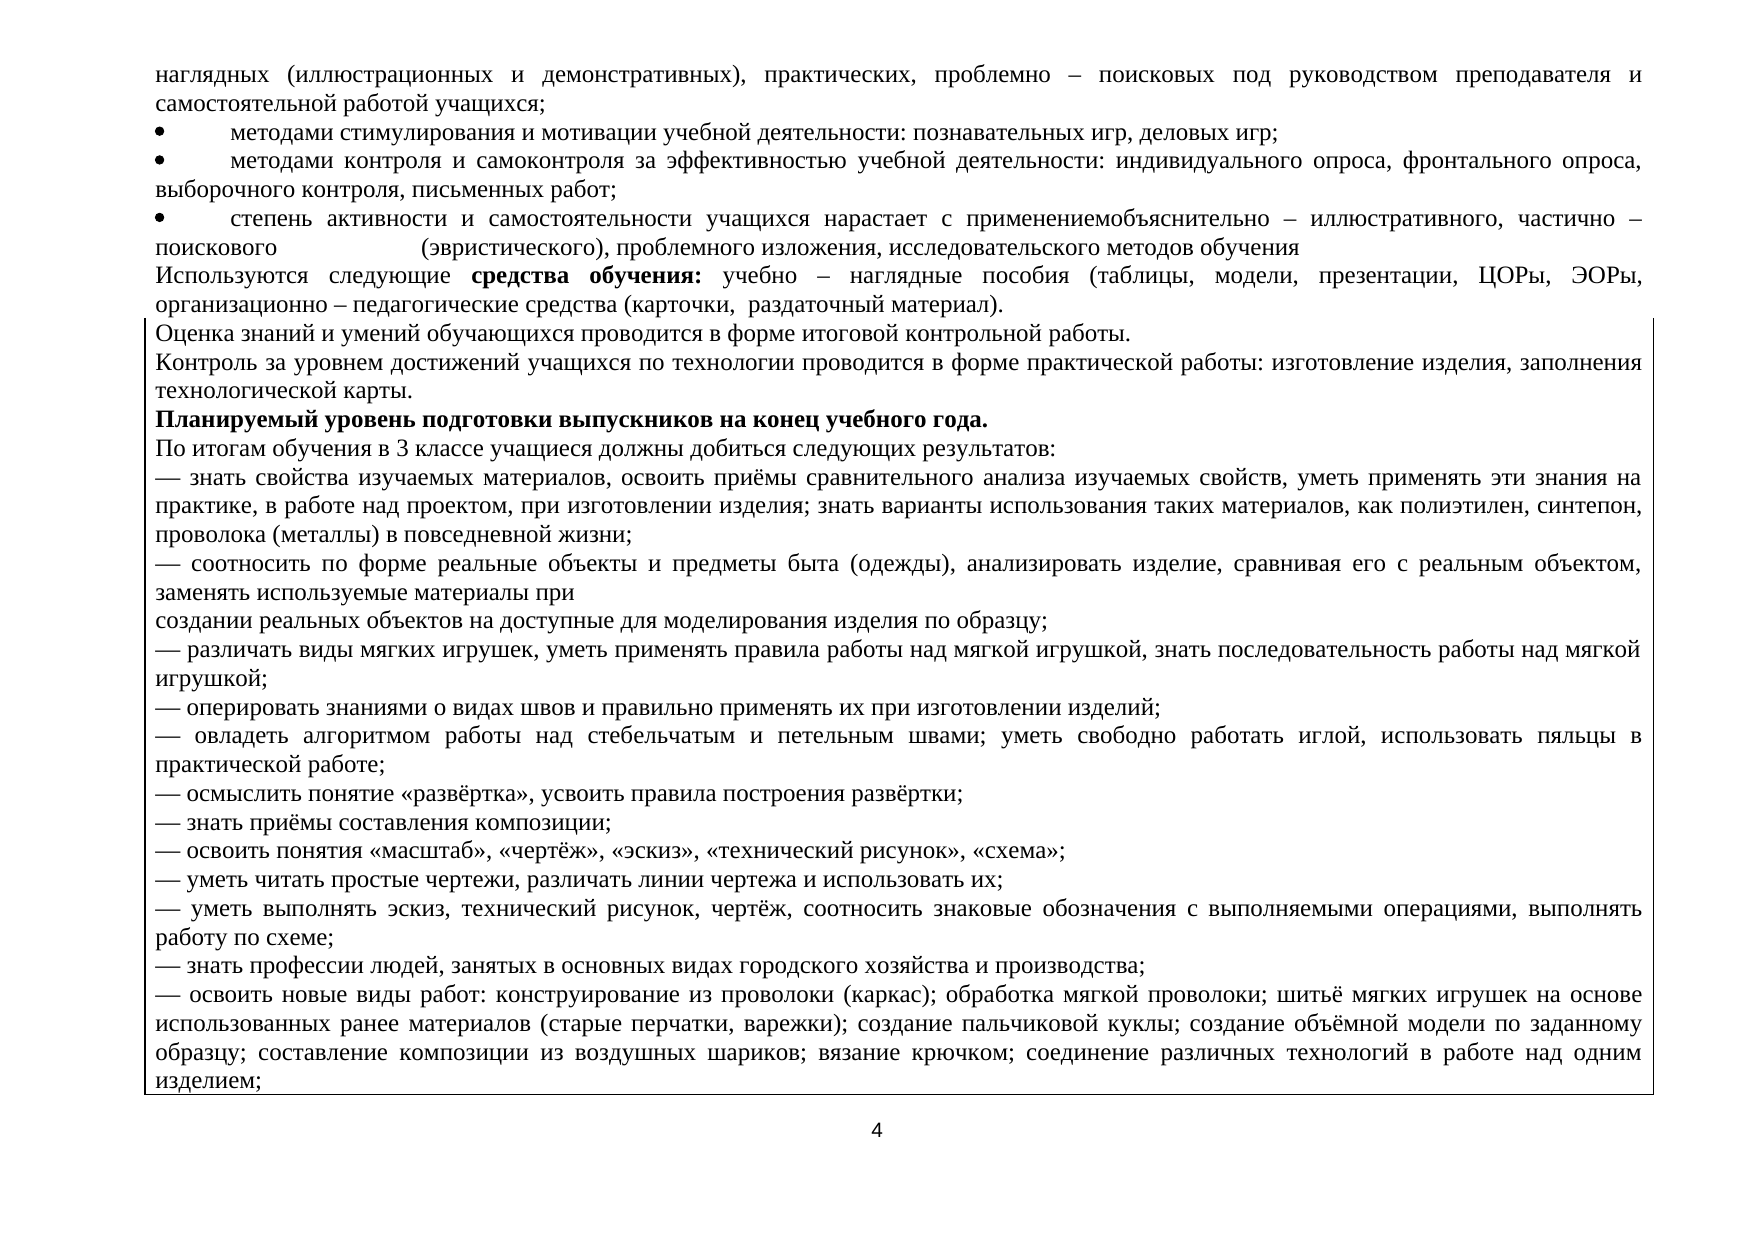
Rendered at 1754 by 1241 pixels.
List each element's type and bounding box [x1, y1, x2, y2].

table_cell [145, 59, 1654, 318]
table_cell [146, 318, 1653, 1094]
